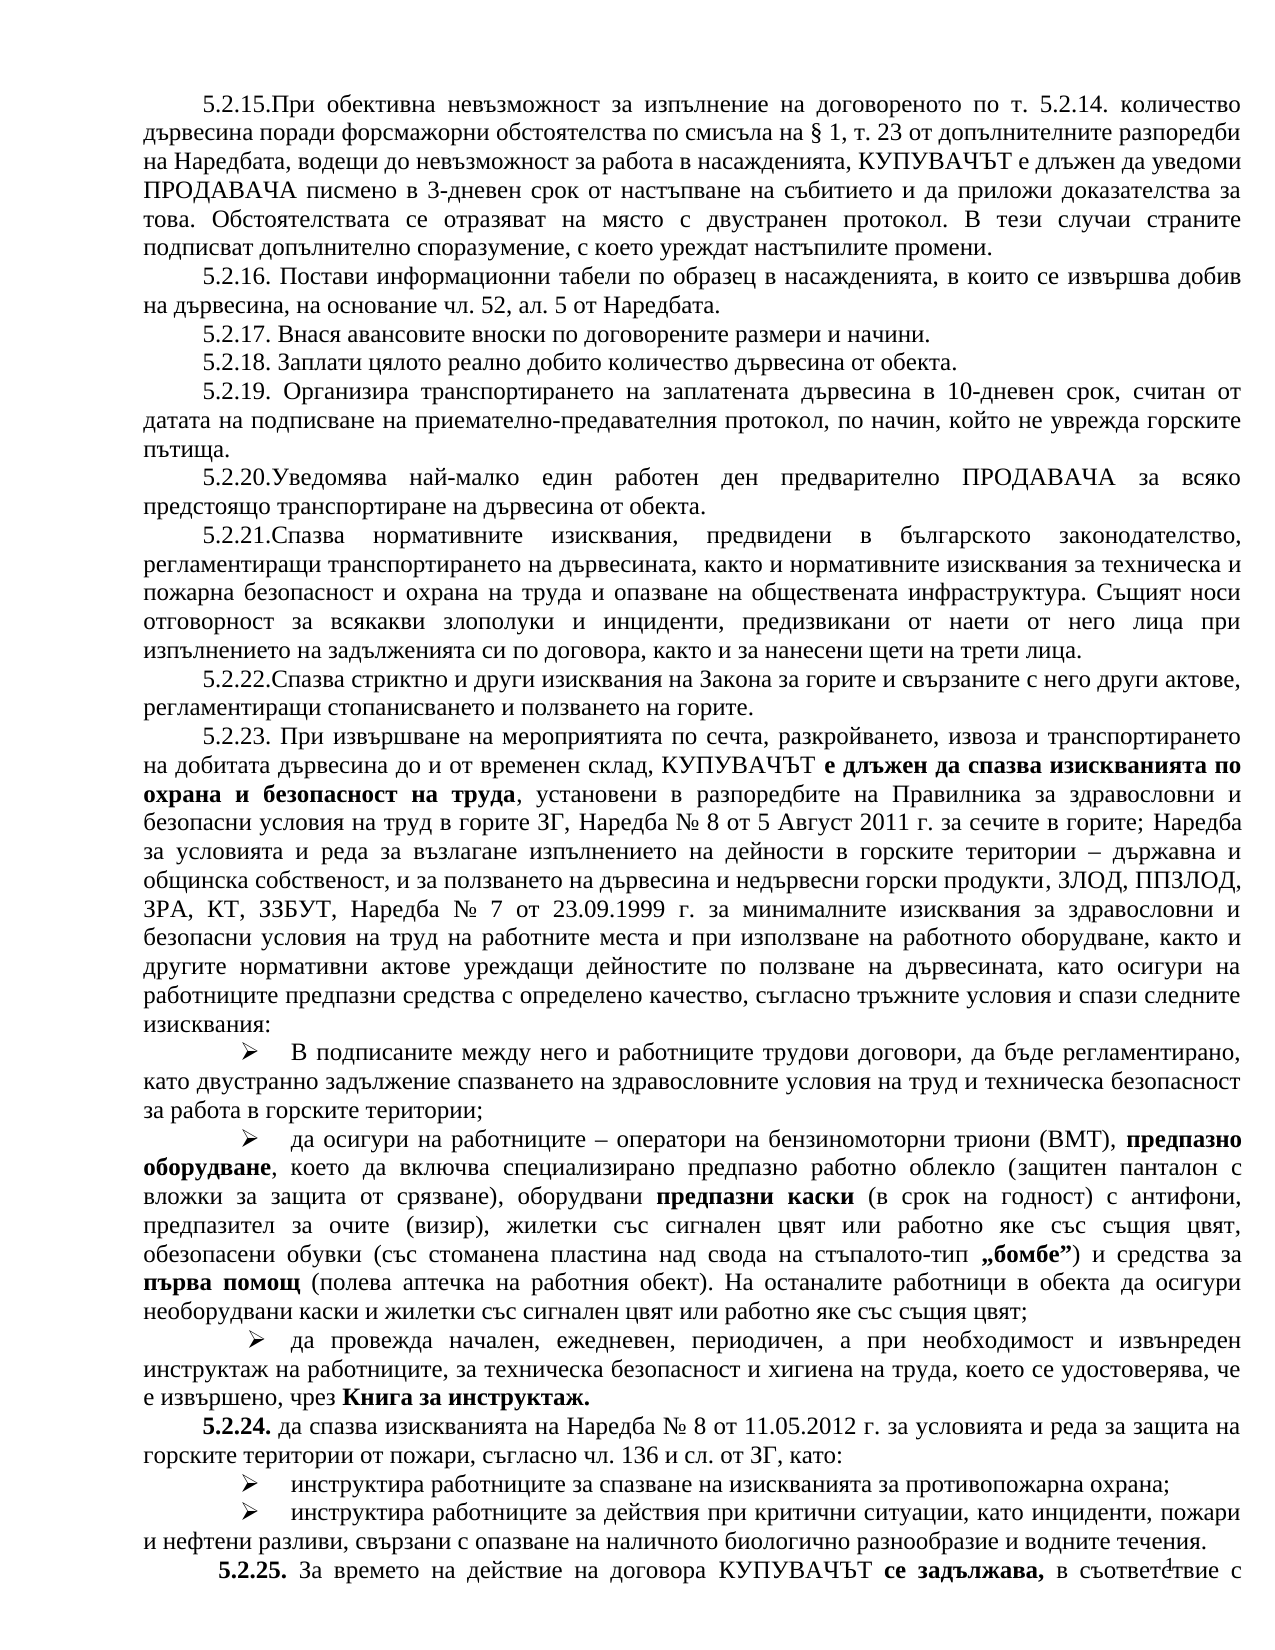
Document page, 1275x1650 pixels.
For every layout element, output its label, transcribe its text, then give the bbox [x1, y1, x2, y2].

text 5.2.15.При обективна невъзможност за изпълнение на договореното по т. 5.2.14. количество дървесина поради форсмажорни обстоятелства по смисъла на § 1, т. 23 от допълнителните разпоредби на Наредбата, водещи до невъзможност за работа в насажденията, КУПУВАЧЪТ е длъжен да уведоми ПРОДАВАЧА писмено в 3-дневен срок от настъпване на събитието и да приложи доказателства за това. Обстоятелствата се отразяват на място с двустранен протокол. В тези случаи страните подписват допълнително споразумение, с което уреждат настъпилите промени. [143, 89, 1242, 261]
text 5.2.18. Заплати цялото реално добито количество дървесина от обекта. [143, 347, 1242, 376]
list инструктира работниците за спазване на изискванията за противопожарна охрана; [143, 1469, 1242, 1497]
text 5.2.22.Спазва стриктно и други изисквания на Закона за горите и свързаните с него други актове, регламентиращи стопанисването и ползването на горите. [143, 664, 1242, 721]
list да провежда начален, ежедневен, периодичен, а при необходимост и извънреден инструктаж на работниците, за техническа безопасност и хигиена на труда, което се удостоверява, че е извършено, чрез Книга за инструктаж. [143, 1325, 1242, 1411]
list инструктира работниците за действия при критични ситуации, като инциденти, пожари и нефтени разливи, свързани с опазване на наличното биологично разнообразие и водните течения. [143, 1497, 1242, 1555]
text 5.2.23. При извършване на мероприятията по сечта, разкройването, извоза и транспортирането на добитата дървесина до и от временен склад, КУПУВАЧЪТ е длъжен да спазва изискванията по охрана и безопасност на труда, установени в разпоредбите на Правилника за здравословни и безопасни условия на труд в горите ЗГ, Наредба № 8 от 5 Август 2011 г. за сечите в горите; Наредба за условията и реда за възлагане изпълнението на дейности в горските територии – държавна и общинска собственост, и за ползването на дървесина и недървесни горски продукти, ЗЛОД, ППЗЛОД, ЗРА, КТ, ЗЗБУТ, Наредба № 7 от 23.09.1999 г. за минималните изисквания за здравословни и безопасни условия на труд на работните места и при използване на работното оборудване, както и другите нормативни актове уреждащи дейностите по ползване на дървесината, като осигури на работниците предпазни средства с определено качество, съгласно тръжните условия и спази следните изисквания: [143, 721, 1242, 1037]
list да осигури на работниците – оператори на бензиномоторни триони (ВМТ), предпазно оборудване, което да включва специализирано предпазно работно облекло (защитен панталон с вложки за защита от срязване), оборудвани предпазни каски (в срок на годност) с антифони, предпазител за очите (визир), жилетки със сигнален цвят или работно яке със същия цвят, обезопасени обувки (със стоманена пластина над свода на стъпалото-тип „бомбе”) и средства за първа помощ (полева аптечка на работния обект). На останалите работници в обекта да осигури необорудвани каски и жилетки със сигнален цвят или работно яке със същия цвят; [143, 1124, 1242, 1325]
text 5.2.20.Уведомява най-малко един работен ден предварително ПРОДАВАЧА за всяко предстоящо транспортиране на дървесина от обекта. [143, 462, 1242, 520]
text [143, 1555, 1242, 1584]
text 5.2.19. Организира транспортирането на заплатената дървесина в 10-дневен срок, считан от датата на подписване на приемателно-предавателния протокол, по начин, който не уврежда горските пътища. [143, 376, 1242, 462]
text 5.2.24. да спазва изискванията на Наредба № 8 от 11.05.2012 г. за условията и реда за защита на горските територии от пожари, съгласно чл. 136 и сл. от ЗГ, като: [143, 1411, 1242, 1469]
text 5.2.21.Спазва нормативните изисквания, предвидени в българското законодателство, регламентиращи транспортирането на дървесината, както и нормативните изисквания за техническа и пожарна безопасност и охрана на труда и опазване на обществената инфраструктура. Същият носи отговорност за всякакви злополуки и инциденти, предизвикани от наети от него лица при изпълнението на задълженията си по договора, както и за нанесени щети на трети лица. [143, 520, 1242, 664]
text 5.2.16. Постави информационни табели по образец в насажденията, в които се извършва добив на дървесина, на основание чл. 52, ал. 5 от Наредбата. [143, 261, 1242, 319]
list В подписаните между него и работниците трудови договори, да бъде регламентирано, като двустранно задължение спазването на здравословните условия на труд и техническа безопасност за работа в горските територии; [143, 1037, 1242, 1124]
text 5.2.17. Внася авансовите вноски по договорените размери и начини. [143, 319, 1242, 347]
